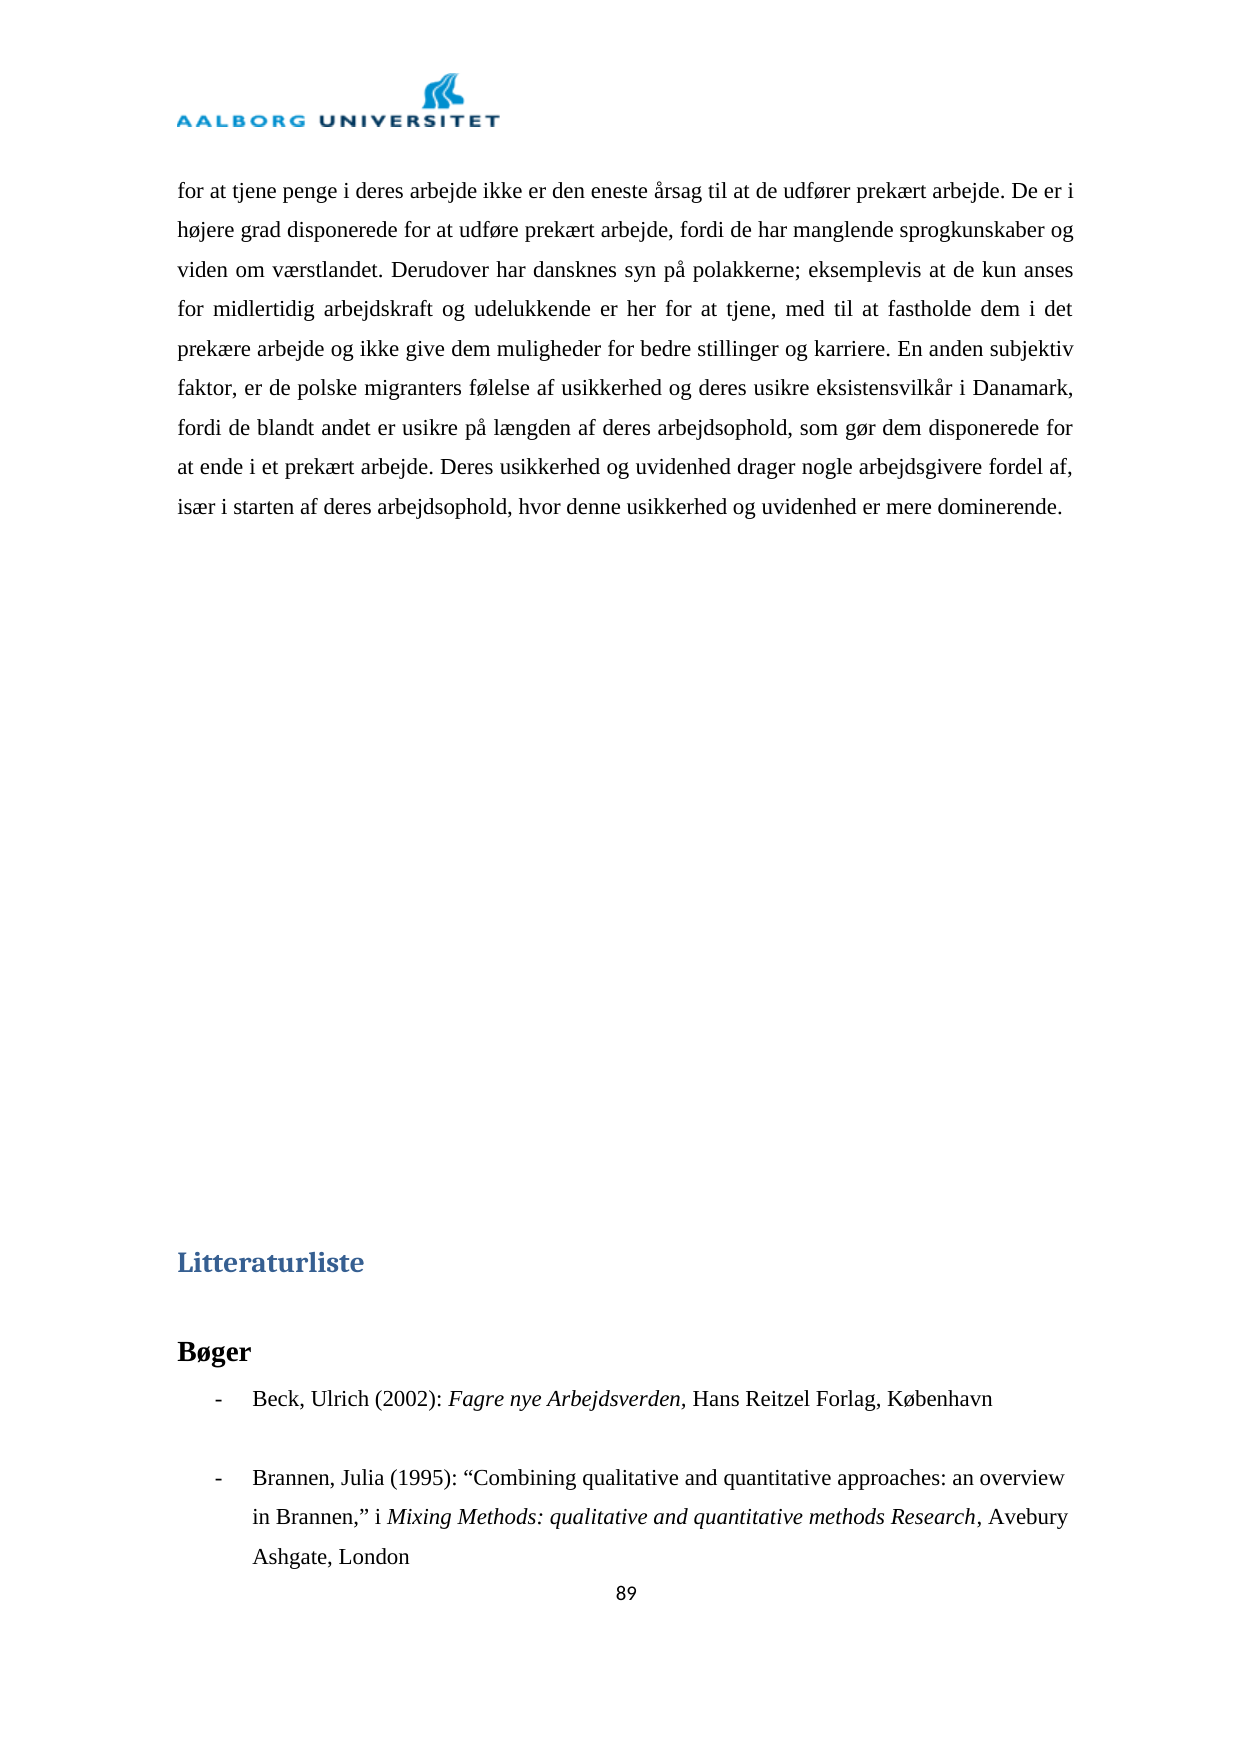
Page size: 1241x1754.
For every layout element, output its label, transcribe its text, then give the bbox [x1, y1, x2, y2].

text Bøger [177, 1334, 1075, 1368]
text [177, 177, 1075, 519]
list Brannen, Julia (1995): “Combining qualitative and quantitative approaches: an overview in Brannen,” i Mixing Methods: qualitative and quantitative methods Research, Avebury Ashgate, London [214, 1464, 1075, 1569]
picture [177, 73, 500, 127]
list Beck, Ulrich (2002): Fagre nye Arbejdsverden, Hans Reitzel Forlag, København [214, 1385, 1075, 1411]
subtitle Litteraturliste [177, 1246, 1075, 1279]
